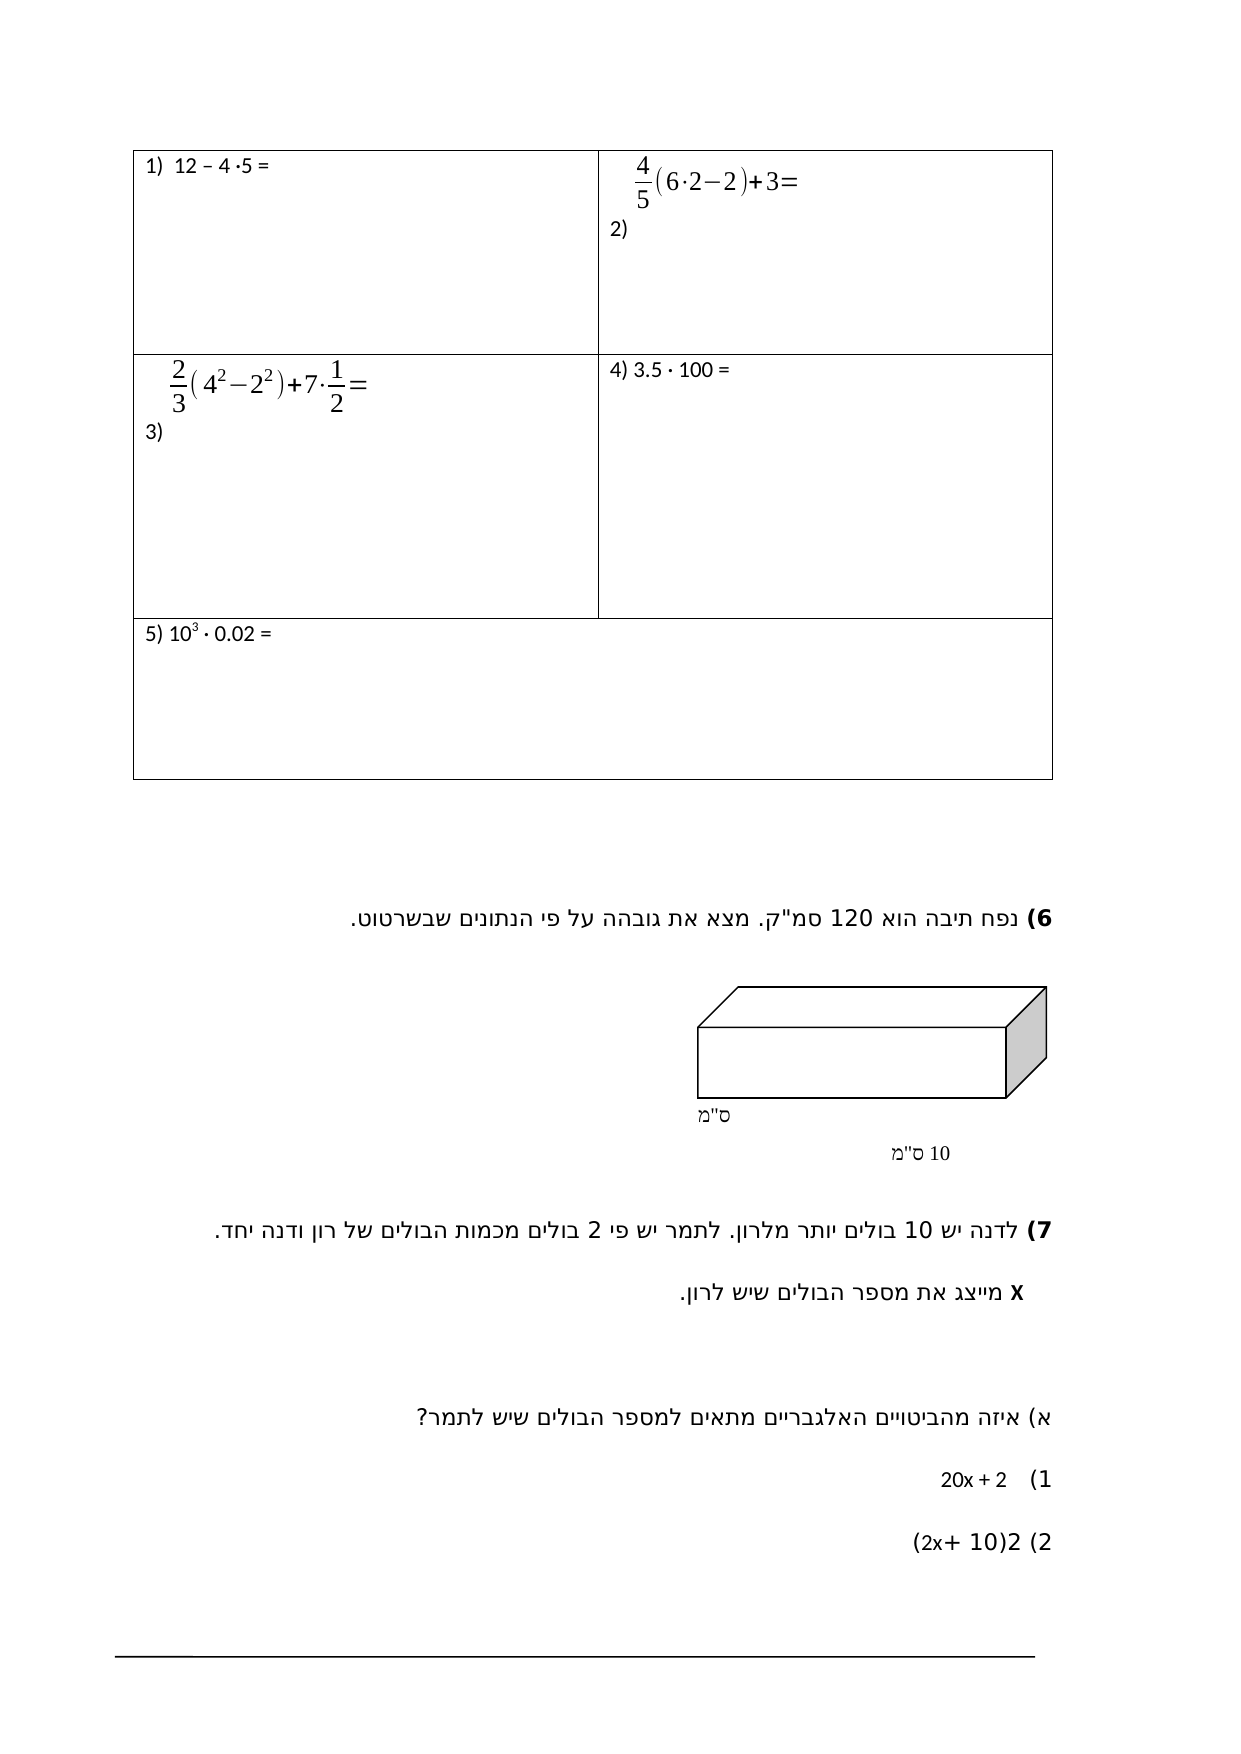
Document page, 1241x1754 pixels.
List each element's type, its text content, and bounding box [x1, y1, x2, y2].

text 1) 20x + 2 [133, 1465, 1053, 1493]
table_cell 5) 103 · 0.02 = [134, 619, 1052, 779]
table_header 2) [599, 151, 1052, 354]
text 2) 2(10 +2x) [133, 1528, 1053, 1556]
table_header 1) 12 – 4 ·5 = [134, 151, 598, 354]
table_cell 4) 3.5 · 100 = [599, 355, 1052, 618]
table_cell 3) [134, 355, 598, 618]
text א) איזה מהביטויים האלגבריים מתאים למספר הבולים שיש לתמר? [133, 1404, 1053, 1431]
text 7) לדנה יש 10 בולים יותר מלרון. לתמר יש פי 2 בולים מכמות הבולים של רון ודנה יחד. [133, 1218, 1053, 1244]
text X מייצג את מספר הבולים שיש לרון. [133, 1278, 1053, 1306]
text 6) נפח תיבה הוא 120 סמ"ק. מצא את גובהה על פי הנתונים שבשרטוט. [133, 906, 1053, 932]
